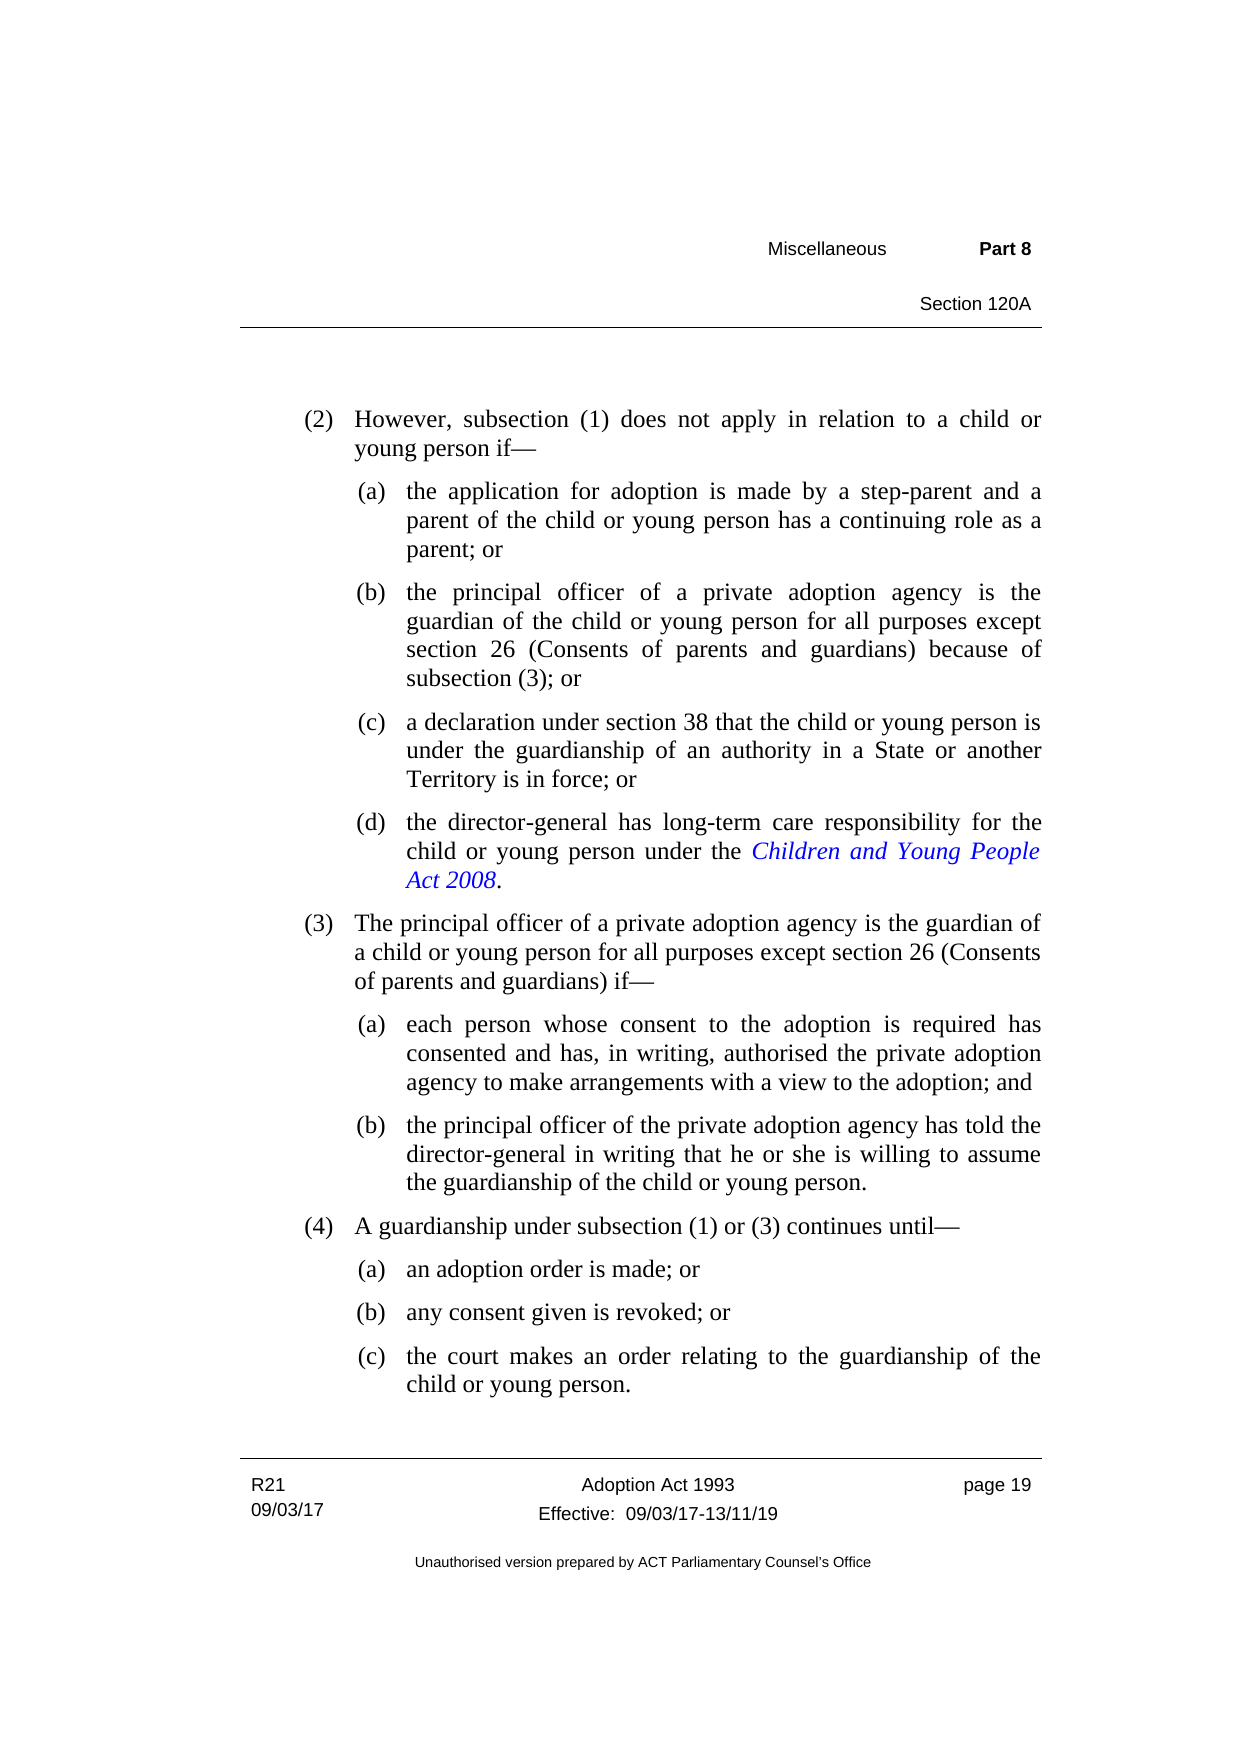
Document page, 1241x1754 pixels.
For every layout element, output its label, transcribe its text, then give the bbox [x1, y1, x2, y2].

text (d) the director-general has long-term care responsibility for the child or young person under the Children and Young People Act 2008. [239, 807, 1042, 894]
text (2) However, subsection (1) does not apply in relation to a child or young person if— [239, 404, 1042, 462]
text (4) A guardianship under subsection (1) or (3) continues until— [239, 1211, 1042, 1239]
text (a) an adoption order is made; or [239, 1254, 1042, 1283]
text (b) any consent given is revoked; or [239, 1297, 1042, 1326]
text (b) the principal officer of a private adoption agency is the guardian of the child or young person for all purposes except section 26 (Consents of parents and guardians) because of subsection (3); or [239, 577, 1042, 692]
text (a) the application for adoption is made by a step-parent and a parent of the child or young person has a continuing role as a parent; or [239, 476, 1042, 562]
text (a) each person whose consent to the adoption is required has consented and has, in writing, authorised the private adoption agency to make arrangements with a view to the adoption; and [239, 1009, 1042, 1095]
text (c) a declaration under section 38 that the child or young person is under the guardianship of an authority in a State or another Territory is in force; or [239, 707, 1042, 793]
text (3) The principal officer of a private adoption agency is the guardian of a child or young person for all purposes except section 26 (Consents of parents and guardians) if— [239, 908, 1042, 994]
text (c) the court makes an order relating to the guardianship of the child or young person. [239, 1341, 1042, 1398]
text (b) the principal officer of the private adoption agency has told the director-general in writing that he or she is willing to assume the guardianship of the child or young person. [239, 1110, 1042, 1196]
